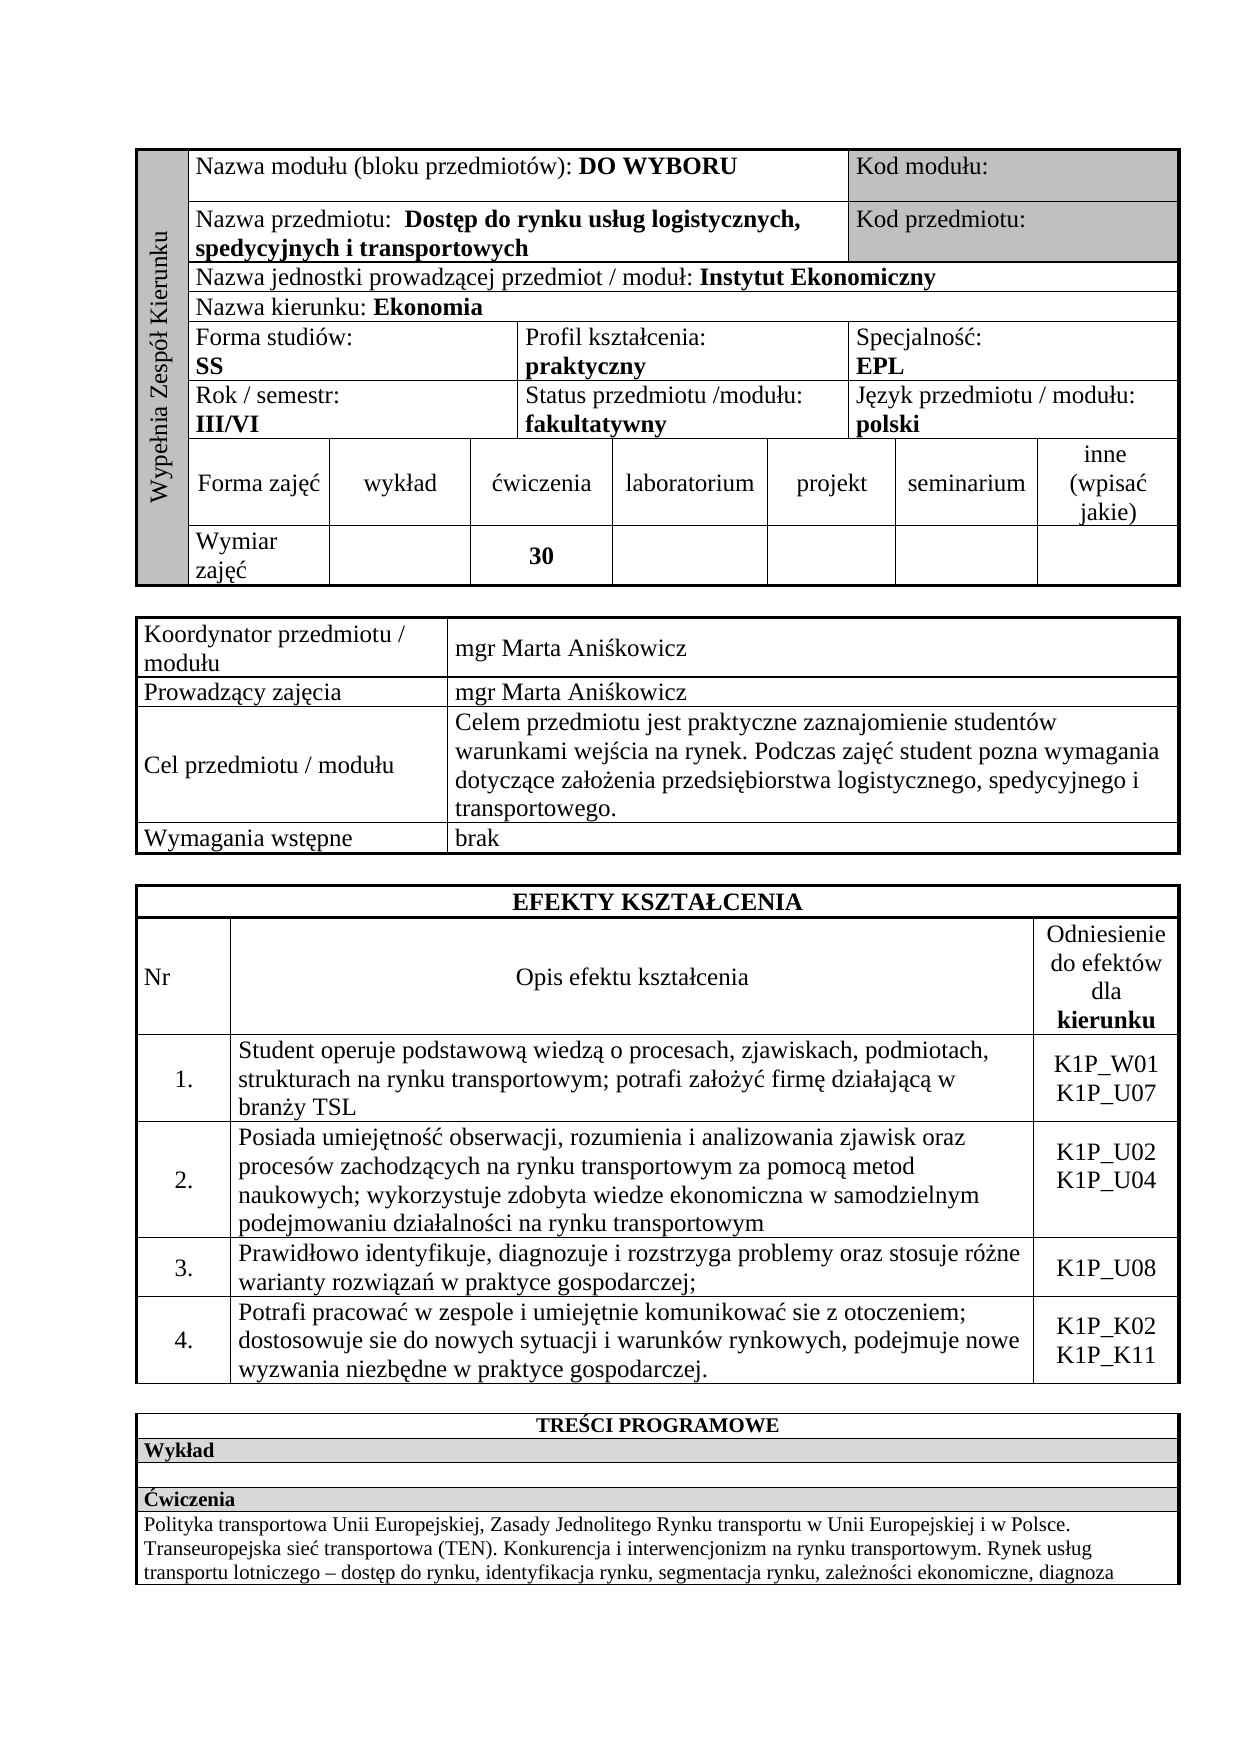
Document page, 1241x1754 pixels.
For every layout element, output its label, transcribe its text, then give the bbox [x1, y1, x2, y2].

table_cell Nazwa przedmiotu: Dostęp do rynku usług logistycznych, spedycyjnych i transportowych [189, 202, 848, 261]
table_cell Student operuje podstawową wiedzą o procesach, zjawiskach, podmiotach, strukturach na rynku transportowym; potrafi założyć firmę działającą w branży TSL [231, 1035, 1033, 1121]
table_cell [330, 526, 470, 584]
table_cell Wymagania wstępne [138, 823, 447, 852]
table_cell Rok / semestr: III/VI [189, 381, 517, 438]
table_cell Specjalność: EPL [849, 322, 1177, 379]
table_cell Kod przedmiotu: [849, 202, 1177, 261]
table_cell Prowadzący zajęcia [138, 678, 447, 706]
table_cell Nr [138, 919, 230, 1034]
table_cell Prawidłowo identyfikuje, diagnozuje i rozstrzyga problemy oraz stosuje różne warianty rozwiązań w praktyce gospodarczej; [231, 1238, 1033, 1296]
table_header mgr Marta Aniśkowicz [448, 619, 1177, 676]
table_cell K1P_U08 [1034, 1238, 1177, 1296]
table_cell ćwiczenia [471, 439, 612, 525]
table_header Nazwa modułu (bloku przedmiotów): DO WYBORU [189, 151, 848, 201]
table_cell Wymiar zajęć [189, 526, 329, 584]
table_cell [138, 1463, 1177, 1487]
table_cell [1038, 526, 1177, 584]
table_header Koordynator przedmiotu / modułu [138, 619, 447, 676]
table_cell 30 [471, 526, 612, 584]
table_cell Potrafi pracować w zespole i umiejętnie komunikować sie z otoczeniem; dostosowuje sie do nowych sytuacji i warunków rynkowych, podejmuje nowe wyzwania niezbędne w praktyce gospodarczej. [231, 1297, 1033, 1383]
table_cell Nazwa kierunku: Ekonomia [189, 292, 1177, 321]
table_cell [896, 526, 1037, 584]
table_cell [613, 526, 767, 584]
table_cell Posiada umiejętność obserwacji, rozumienia i analizowania zjawisk oraz procesów zachodzących na rynku transportowym za pomocą metod naukowych; wykorzystuje zdobyta wiedze ekonomiczna w samodzielnym podejmowaniu działalności na rynku transportowym [231, 1122, 1033, 1237]
table_cell Wykład [138, 1439, 1177, 1462]
table_cell inne (wpisać jakie) [1038, 439, 1177, 525]
table_header Kod modułu: [849, 151, 1177, 201]
table_cell Celem przedmiotu jest praktyczne zaznajomienie studentów warunkami wejścia na rynek. Podczas zajęć student pozna wymagania dotyczące założenia przedsiębiorstwa logistycznego, spedycyjnego i transportowego. [448, 707, 1177, 822]
table_cell Status przedmiotu /modułu: fakultatywny [518, 381, 848, 438]
table_cell 1. [138, 1035, 230, 1121]
table_cell Nazwa jednostki prowadzącej przedmiot / moduł: Instytut Ekonomiczny [189, 263, 1177, 291]
table_cell Profil kształcenia: praktyczny [518, 322, 848, 379]
table_header TREŚCI PROGRAMOWE [138, 1414, 1177, 1437]
table_cell 4. [138, 1297, 230, 1383]
table_cell Opis efektu kształcenia [231, 919, 1033, 1034]
table_cell mgr Marta Aniśkowicz [448, 678, 1177, 706]
table_cell Ćwiczenia [138, 1488, 1177, 1511]
table_header EFEKTY KSZTAŁCENIA [138, 887, 1177, 916]
table_cell Forma studiów: SS [189, 322, 517, 379]
table_cell K1P_K02 K1P_K11 [1034, 1297, 1177, 1383]
table_cell wykład [330, 439, 470, 525]
table_cell 3. [138, 1238, 230, 1296]
table_cell laboratorium [613, 439, 767, 525]
table_cell [768, 526, 895, 584]
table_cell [138, 1512, 1177, 1584]
table_cell Odniesienie do efektów dla kierunku [1034, 919, 1177, 1034]
table_cell K1P_U02 K1P_U04 [1034, 1122, 1177, 1237]
table_cell projekt [768, 439, 895, 525]
table_cell K1P_W01 K1P_U07 [1034, 1035, 1177, 1121]
table_cell 2. [138, 1122, 230, 1237]
table_cell Język przedmiotu / modułu: polski [849, 381, 1177, 438]
table_cell seminarium [896, 439, 1037, 525]
table_cell Forma zajęć [189, 439, 329, 525]
table_header Wypełnia Zespół Kierunku [138, 151, 188, 584]
table_cell Cel przedmiotu / modułu [138, 707, 447, 822]
table_cell brak [448, 823, 1177, 852]
